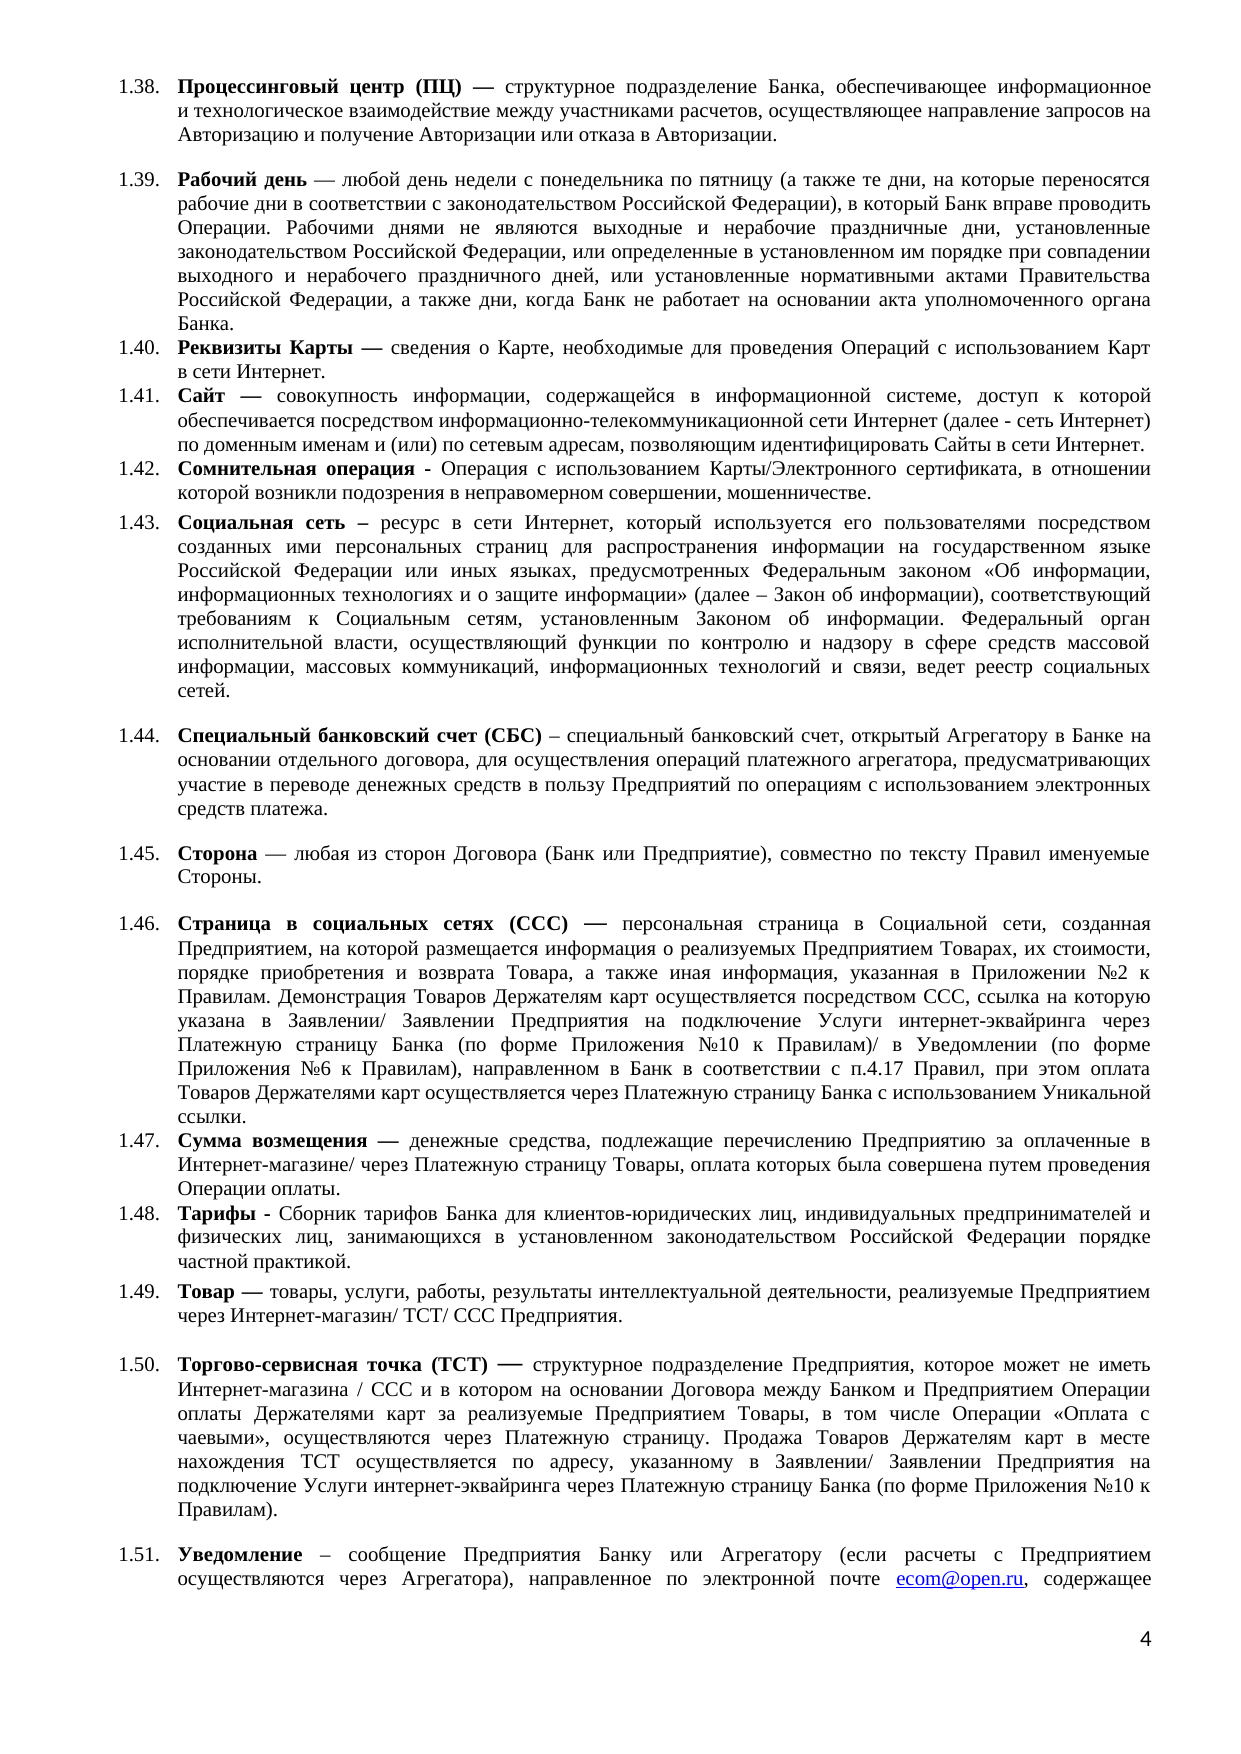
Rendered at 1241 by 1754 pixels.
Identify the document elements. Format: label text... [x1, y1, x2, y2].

list Сумма возмещения — денежные средства, подлежащие перечислению Предприятию за оплаченные в Интернет-магазине/ через Платежную страницу Товары, оплата которых была совершена путем проведения Операции оплаты. [118, 1128, 1152, 1200]
list Сторона — любая из сторон Договора (Банк или Предприятие), совместно по тексту Правил именуемые Стороны. [118, 840, 1152, 888]
list Социальная сеть – ресурс в сети Интернет, который используется его пользователями посредством созданных ими персональных страниц для распространения информации на государственном языке Российской Федерации или иных языках, предусмотренных Федеральным законом «Об информации, информационных технологиях и о защите информации» (далее – Закон об информации), соответствующий требованиям к Социальным сетям, установленным Законом об информации. Федеральный орган исполнительной власти, осуществляющий функции по контролю и надзору в сфере средств массовой информации, массовых коммуникаций, информационных технологий и связи, ведет реестр социальных сетей. [118, 510, 1152, 702]
list Реквизиты Карты — сведения о Карте, необходимые для проведения Операций с использованием Карт в сети Интернет. [118, 335, 1152, 383]
list Страница в социальных сетях (ССС) — персональная страница в Социальной сети, созданная Предприятием, на которой размещается информация о реализуемых Предприятием Товарах, их стоимости, порядке приобретения и возврата Товара, а также иная информация, указанная в Приложении №2 к Правилам. Демонстрация Товаров Держателям карт осуществляется посредством ССС, ссылка на которую указана в Заявлении/ Заявлении Предприятия на подключение Услуги интернет-эквайринга через Платежную страницу Банка (по форме Приложения №10 к Правилам)/ в Уведомлении (по форме Приложения №6 к Правилам), направленном в Банк в соответствии с п.4.17 Правил, при этом оплата Товаров Держателями карт осуществляется через Платежную страницу Банка с использованием Уникальной ссылки. [118, 909, 1152, 1128]
list Торгово-сервисная точка (ТСТ) — структурное подразделение Предприятия, которое может не иметь Интернет-магазина / ССС и в котором на основании Договора между Банком и Предприятием Операции оплаты Держателями карт за реализуемые Предприятием Товары, в том числе Операции «Оплата с чаевыми», осуществляются через Платежную страницу. Продажа Товаров Держателям карт в месте нахождения ТСТ осуществляется по адресу, указанному в Заявлении/ Заявлении Предприятия на подключение Услуги интернет-эквайринга через Платежную страницу Банка (по форме Приложения №10 к Правилам). [118, 1348, 1152, 1521]
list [118, 1542, 1152, 1590]
list Сайт — совокупность информации, содержащейся в информационной системе, доступ к которой обеспечивается посредством информационно-телекоммуникационной сети Интернет (далее - сеть Интернет) по доменным именам и (или) по сетевым адресам, позволяющим идентифицировать Сайты в сети Интернет. [118, 383, 1152, 456]
list Процессинговый центр (ПЦ) — структурное подразделение Банка, обеспечивающее информационное и технологическое взаимодействие между участниками расчетов, осуществляющее направление запросов на Авторизацию и получение Авторизации или отказа в Авторизации. [118, 74, 1152, 146]
list Рабочий день — любой день недели с понедельника по пятницу (а также те дни, на которые переносятся рабочие дни в соответствии с законодательством Российской Федерации), в который Банк вправе проводить Операции. Рабочими днями не являются выходные и нерабочие праздничные дни, установленные законодательством Российской Федерации, или определенные в установленном им порядке при совпадении выходного и нерабочего праздничного дней, или установленные нормативными актами Правительства Российской Федерации, а также дни, когда Банк не работает на основании акта уполномоченного органа Банка. [118, 167, 1152, 335]
list Специальный банковский счет (СБС) – специальный банковский счет, открытый Агрегатору в Банке на основании отдельного договора, для осуществления операций платежного агрегатора, предусматривающих участие в переводе денежных средств в пользу Предприятий по операциям с использованием электронных средств платежа. [118, 723, 1152, 819]
list Сомнительная операция - Операция с использованием Карты/Электронного сертификата, в отношении которой возникли подозрения в неправомерном совершении, мошенничестве. [118, 456, 1152, 504]
list Тарифы - Сборник тарифов Банка для клиентов-юридических лиц, индивидуальных предпринимателей и физических лиц, занимающихся в установленном законодательством Российской Федерации порядке частной практикой. [118, 1200, 1152, 1273]
list Товар — товары, услуги, работы, результаты интеллектуальной деятельности, реализуемые Предприятием через Интернет-магазин/ ТСТ/ ССС Предприятия. [118, 1279, 1152, 1327]
